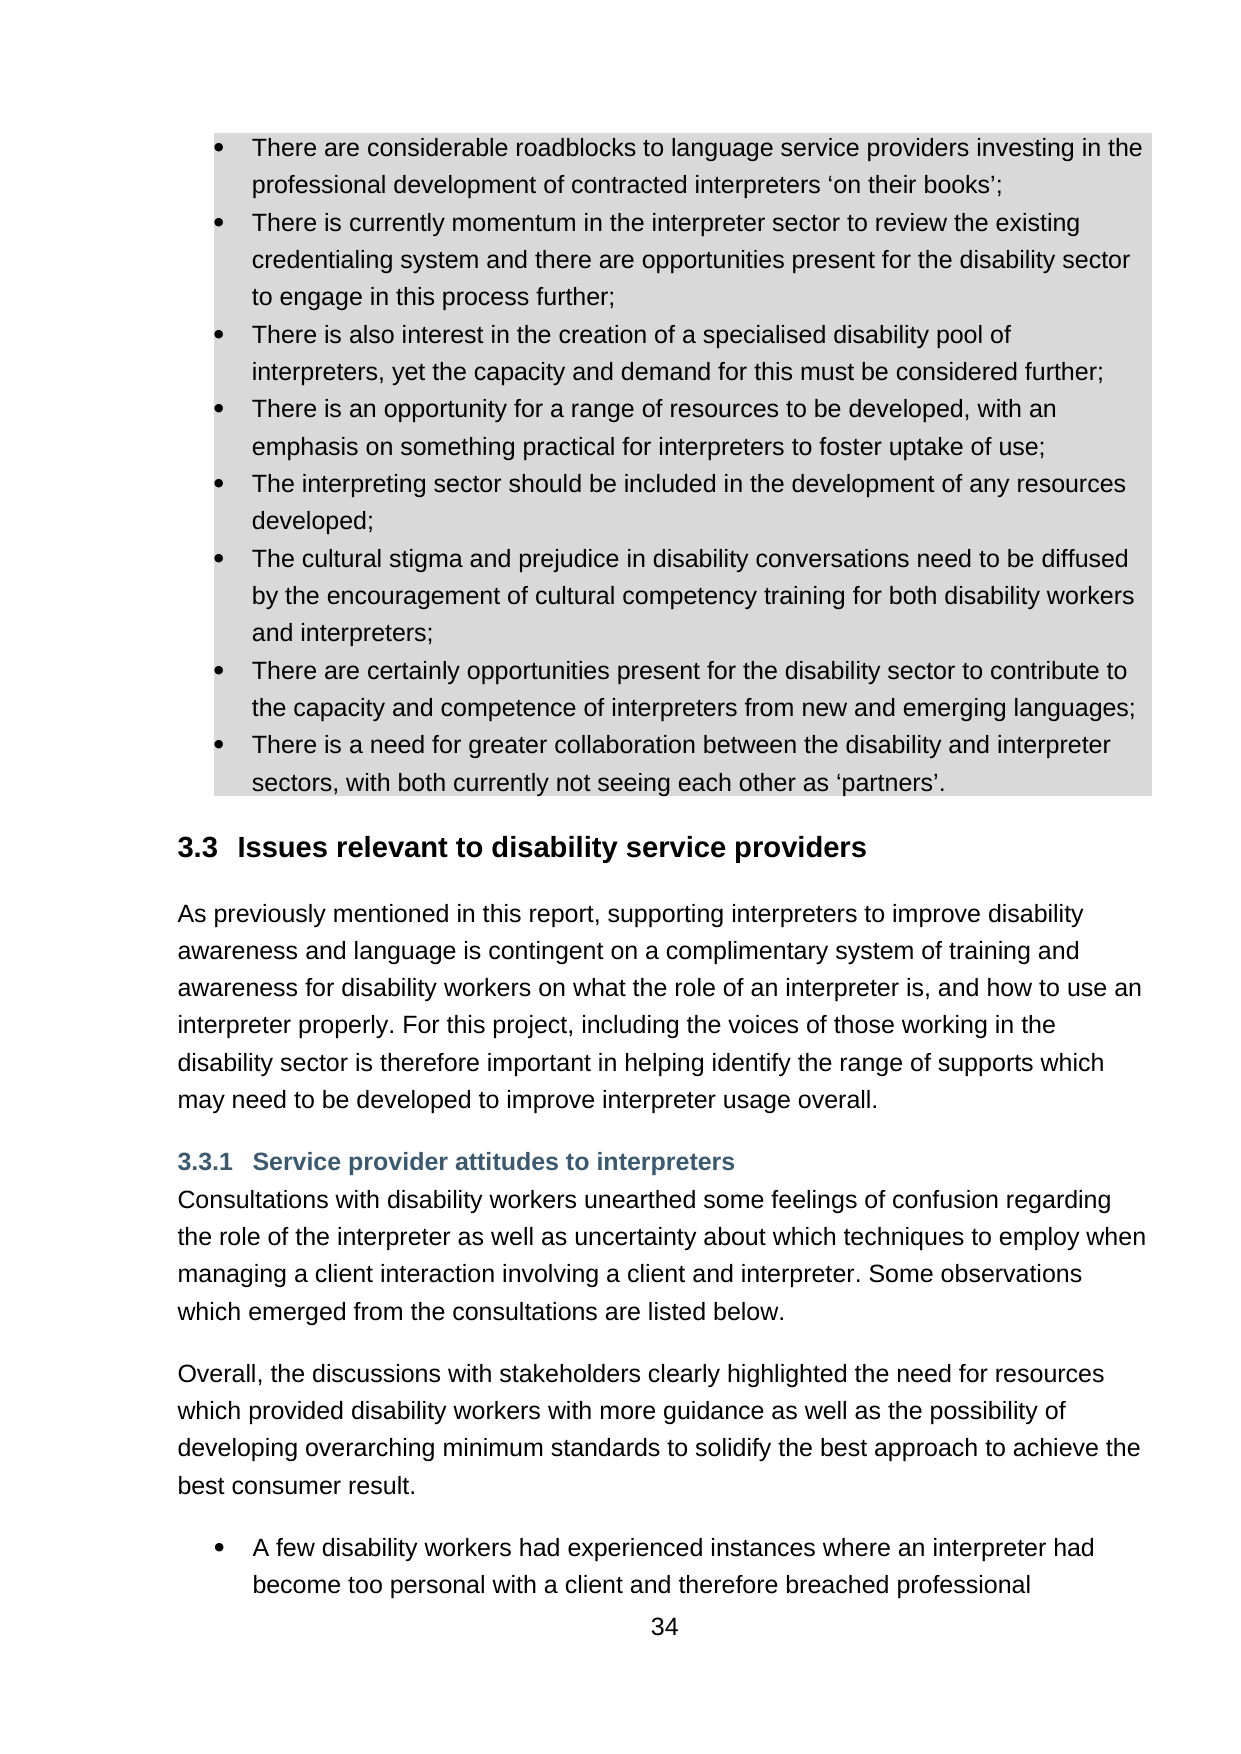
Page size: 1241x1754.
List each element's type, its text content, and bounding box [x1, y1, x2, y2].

list The interpreting sector should be included in the development of any resources developed; [214, 469, 1152, 535]
list There is a need for greater collaboration between the disability and interpreter sectors, with both currently not seeing each other as ‘partners’. [214, 730, 1152, 796]
list There are certainly opportunities present for the disability sector to contribute to the capacity and competence of interpreters from new and emerging languages; [214, 656, 1152, 722]
list The cultural stigma and prejudice in disability conversations need to be diffused by the encouragement of cultural competency training for both disability workers and interpreters; [214, 544, 1152, 647]
list There is currently momentum in the interpreter sector to review the existing credentialing system and there are opportunities present for the disability sector to engage in this process further; [214, 208, 1152, 311]
list There is also interest in the creation of a specialised disability pool of interpreters, yet the capacity and demand for this must be considered further; [214, 319, 1152, 386]
list There are considerable roadblocks to language service providers investing in the professional development of contracted interpreters ‘on their books’; [214, 133, 1152, 199]
subtitle Issues relevant to disability service providers [177, 830, 1152, 863]
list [215, 1533, 1152, 1599]
list There is an opportunity for a range of resources to be developed, with an emphasis on something practical for interpreters to foster uptake of use; [214, 394, 1152, 460]
subtitle Service provider attitudes to interpreters [177, 1147, 1152, 1176]
text Consultations with disability workers unearthed some feelings of confusion regarding the role of the interpreter as well as uncertainty about which techniques to employ when managing a client interaction involving a client and interpreter. Some observations which emerged from the consultations are listed below. [177, 1184, 1152, 1325]
text Overall, the discussions with stakeholders clearly highlighted the need for resources which provided disability workers with more guidance as well as the possibility of developing overarching minimum standards to solidify the best approach to achieve the best consumer result. [177, 1359, 1152, 1499]
text As previously mentioned in this report, supporting interpreters to improve disability awareness and language is contingent on a complimentary system of training and awareness for disability workers on what the role of an interpreter is, and how to use an interpreter properly. For this project, including the voices of those working in the disability sector is therefore important in helping identify the range of supports which may need to be developed to improve interpreter usage overall. [177, 898, 1152, 1114]
